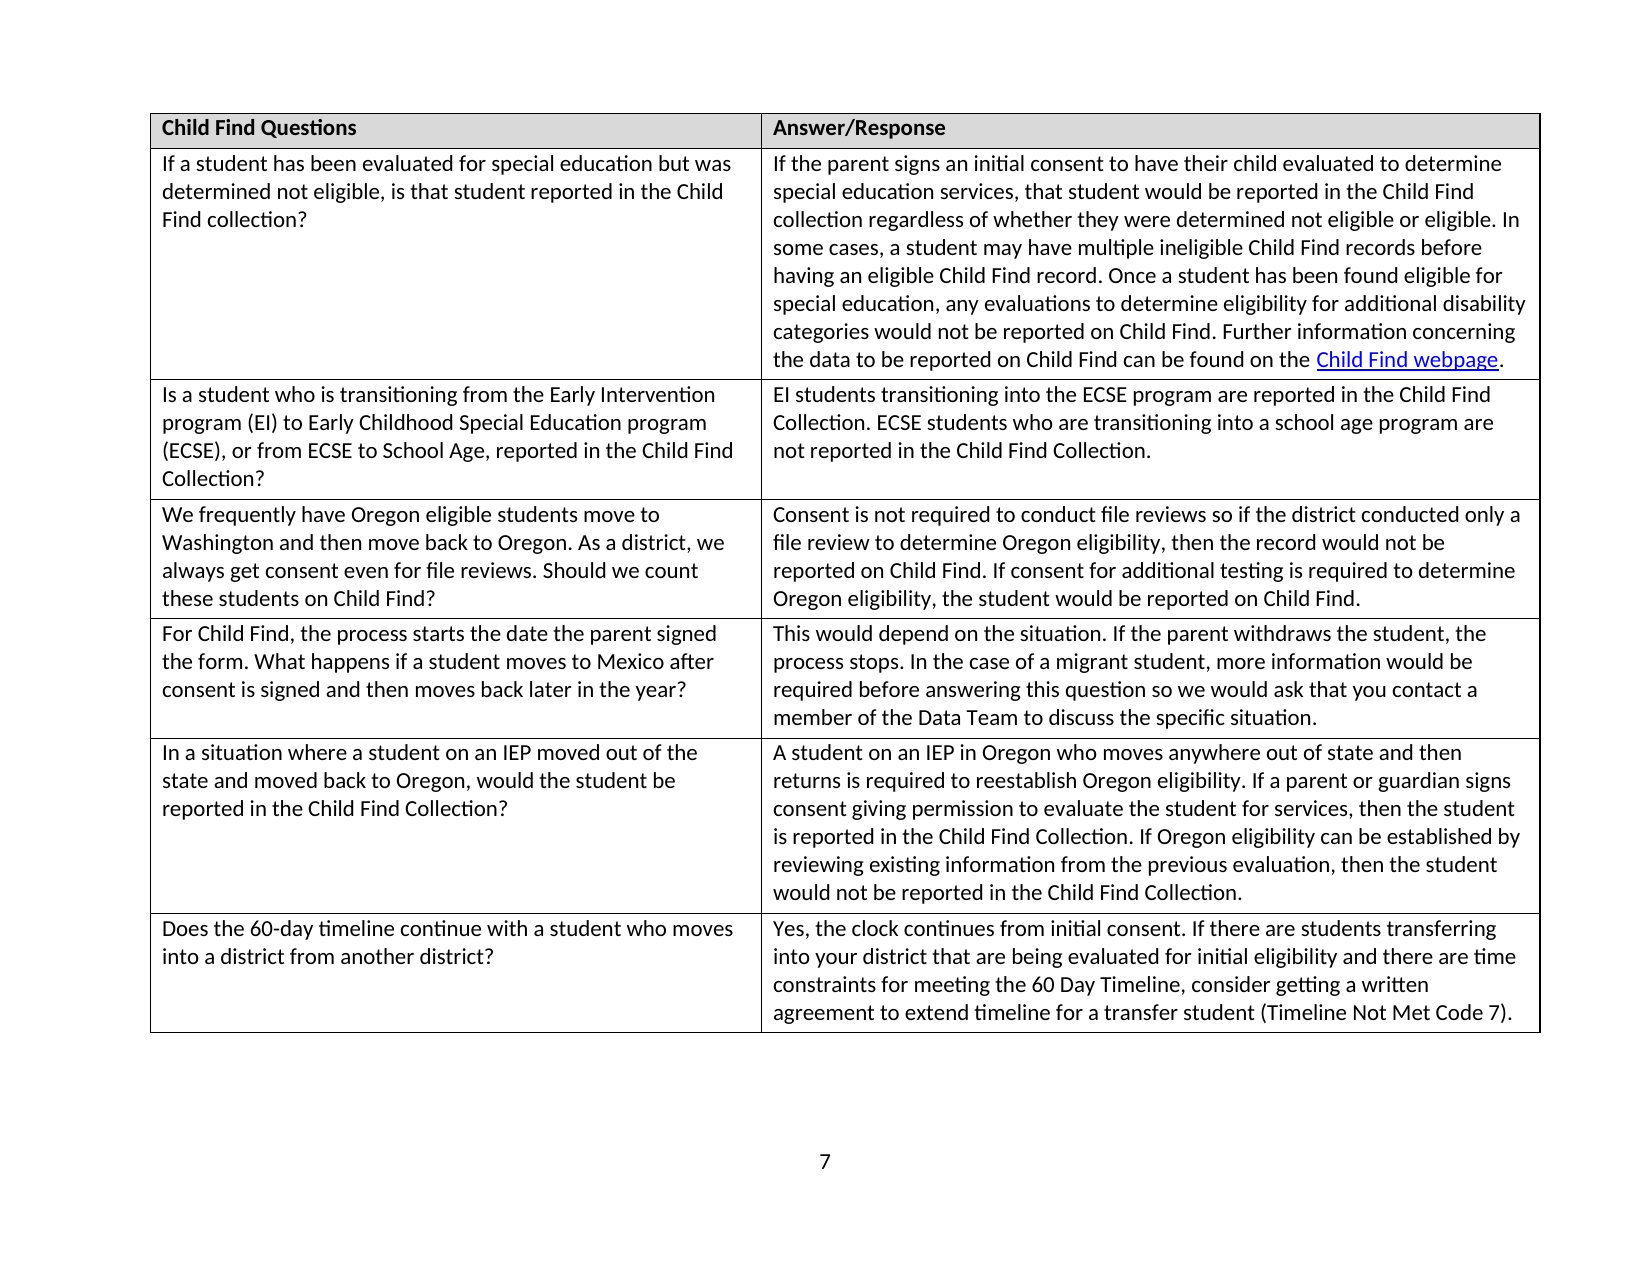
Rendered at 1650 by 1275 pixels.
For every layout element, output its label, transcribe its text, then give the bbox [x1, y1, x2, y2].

table_cell We frequently have Oregon eligible students move to Washington and then move back to Oregon. As a district, we always get consent even for file reviews. Should we count these students on Child Find? [151, 500, 761, 618]
table_cell In a situation where a student on an IEP moved out of the state and moved back to Oregon, would the student be reported in the Child Find Collection? [151, 739, 761, 913]
table_header Child Find Questions [151, 114, 761, 148]
table_cell Yes, the clock continues from initial consent. If there are students transferring into your district that are being evaluated for initial eligibility and there are time constraints for meeting the 60 Day Timeline, consider getting a written agreement to extend timeline for a transfer student (Timeline Not Met Code 7). [762, 914, 1539, 1032]
table_cell If the parent signs an initial consent to have their child evaluated to determine special education services, that student would be reported in the Child Find collection regardless of whether they were determined not eligible or eligible. In some cases, a student may have multiple ineligible Child Find records before having an eligible Child Find record. Once a student has been found eligible for special education, any evaluations to determine eligibility for additional disability categories would not be reported on Child Find. Further information concerning the data to be reported on Child Find can be found on the Child Find webpage. [762, 149, 1539, 379]
table_cell Does the 60-day timeline continue with a student who moves into a district from another district? [151, 914, 761, 1032]
table_cell A student on an IEP in Oregon who moves anywhere out of state and then returns is required to reestablish Oregon eligibility. If a parent or guardian signs consent giving permission to evaluate the student for services, then the student is reported in the Child Find Collection. If Oregon eligibility can be established by reviewing existing information from the previous evaluation, then the student would not be reported in the Child Find Collection. [762, 739, 1539, 913]
table_cell If a student has been evaluated for special education but was determined not eligible, is that student reported in the Child Find collection? [151, 149, 761, 379]
table_cell This would depend on the situation. If the parent withdraws the student, the process stops. In the case of a migrant student, more information would be required before answering this question so we would ask that you contact a member of the Data Team to discuss the specific situation. [762, 619, 1539, 737]
table_header Answer/Response [762, 114, 1539, 148]
table_cell Is a student who is transitioning from the Early Intervention program (EI) to Early Childhood Special Education program (ECSE), or from ECSE to School Age, reported in the Child Find Collection? [151, 380, 761, 499]
table_cell For Child Find, the process starts the date the parent signed the form. What happens if a student moves to Mexico after consent is signed and then moves back later in the year? [151, 619, 761, 737]
table_cell Consent is not required to conduct file reviews so if the district conducted only a file review to determine Oregon eligibility, then the record would not be reported on Child Find. If consent for additional testing is required to determine Oregon eligibility, the student would be reported on Child Find. [762, 500, 1539, 618]
table_cell EI students transitioning into the ECSE program are reported in the Child Find Collection. ECSE students who are transitioning into a school age program are not reported in the Child Find Collection. [762, 380, 1539, 499]
